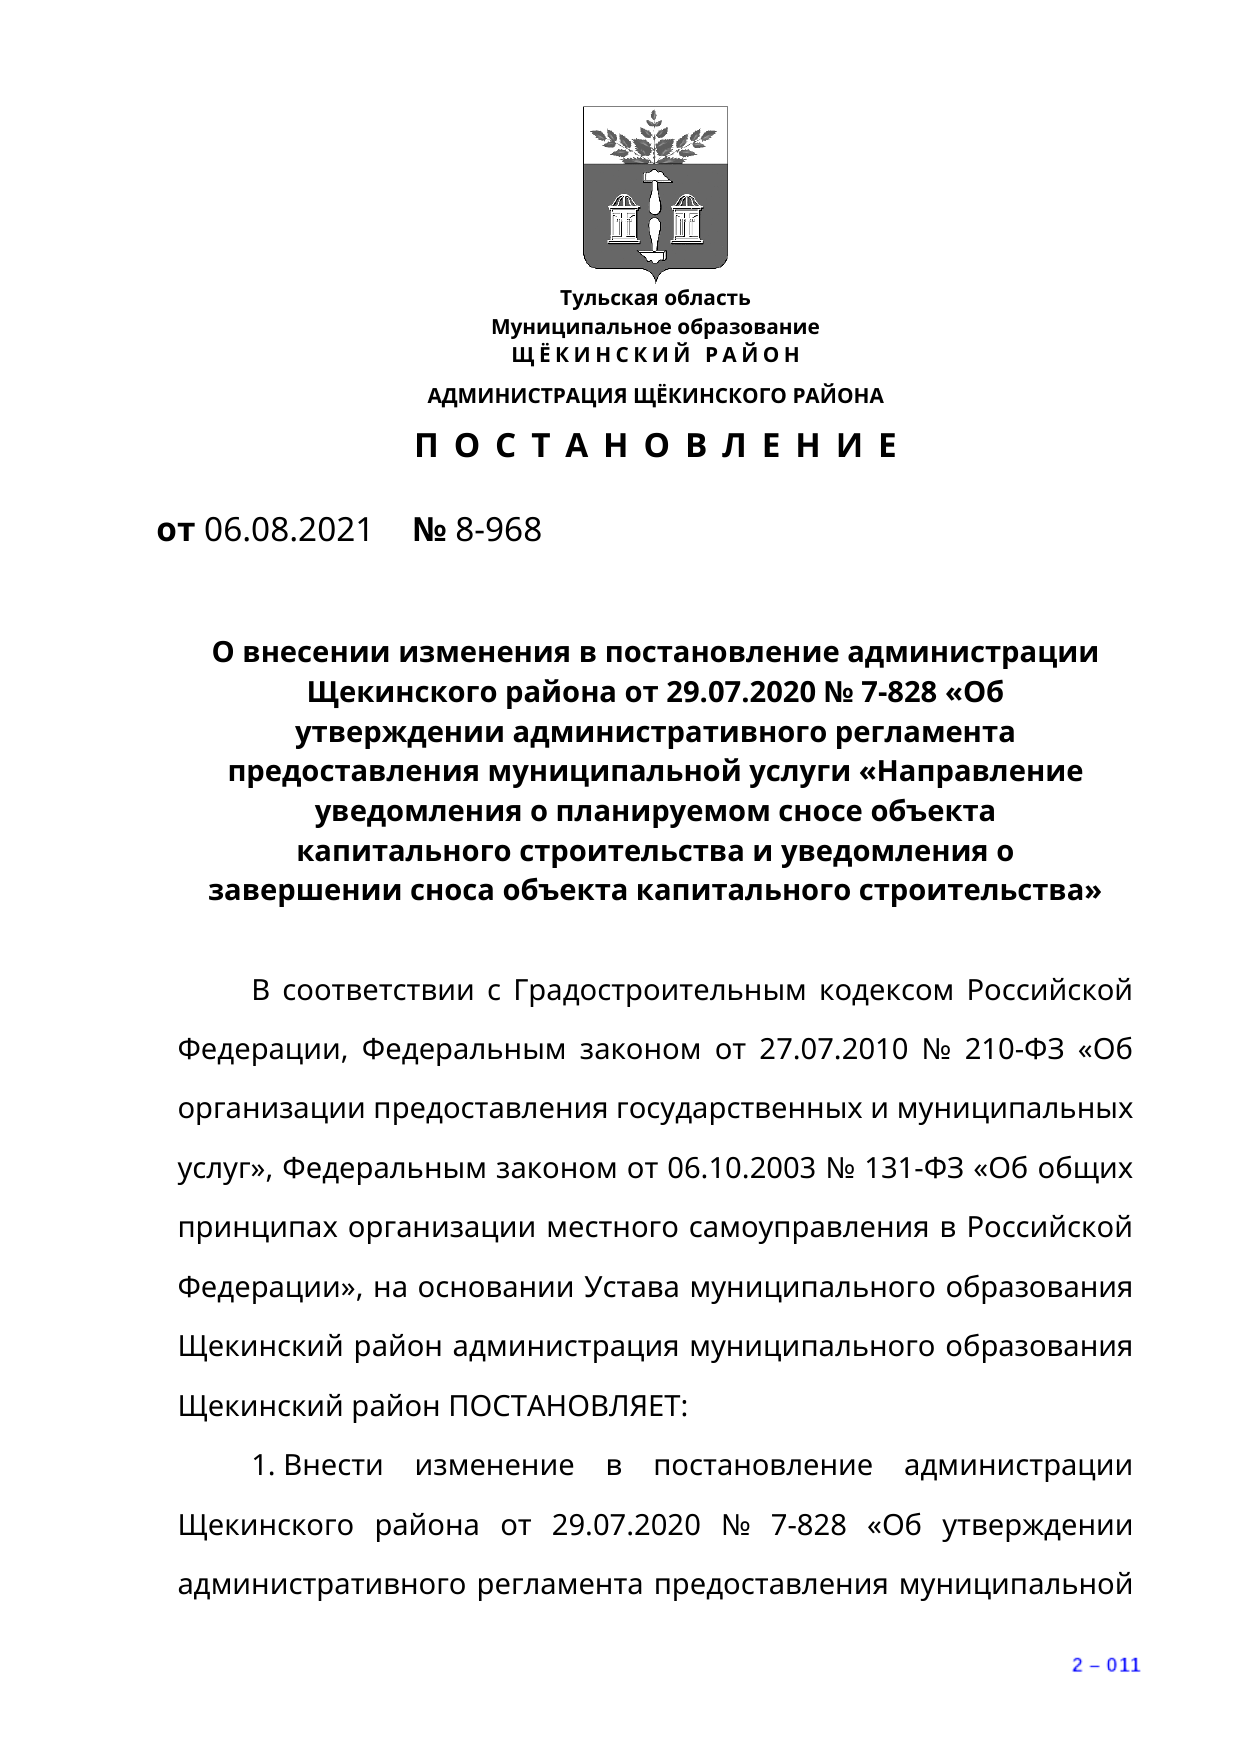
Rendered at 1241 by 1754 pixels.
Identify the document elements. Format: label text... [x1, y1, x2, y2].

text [177, 1445, 1134, 1603]
text В соответствии с Градостроительным кодексом Российской Федерации, Федеральным законом от 27.07.2010 № 210-ФЗ «Об организации предоставления государственных и муниципальных услуг», Федеральным законом от 06.10.2003 № 131-ФЗ «Об общих принципах организации местного самоуправления в Российской Федерации», на основании Устава муниципального образования Щекинский район администрация муниципального образования Щекинский район ПОСТАНОВЛЯЕТ: [177, 969, 1134, 1425]
text О внесении изменения в постановление администрации [207, 632, 1104, 671]
text П О С Т А Н О В Л Е Н И Е [177, 422, 1134, 468]
text Муниципальное образование [177, 312, 1134, 340]
text Щекинского района от 29.07.2020 № 7-828 «Об утверждении административного регламента предоставления муниципальной услуги «Направление уведомления о планируемом сносе объекта капитального строительства и уведомления о завершении сноса объекта капитального строительства» [207, 671, 1104, 909]
text АДМИНИСТРАЦИЯ ЩЁКИНСКОГО РАЙОНА [177, 381, 1134, 410]
text ЩЁКИНСКИЙ РАЙОН [177, 340, 1134, 369]
text Тульская область [177, 283, 1134, 312]
